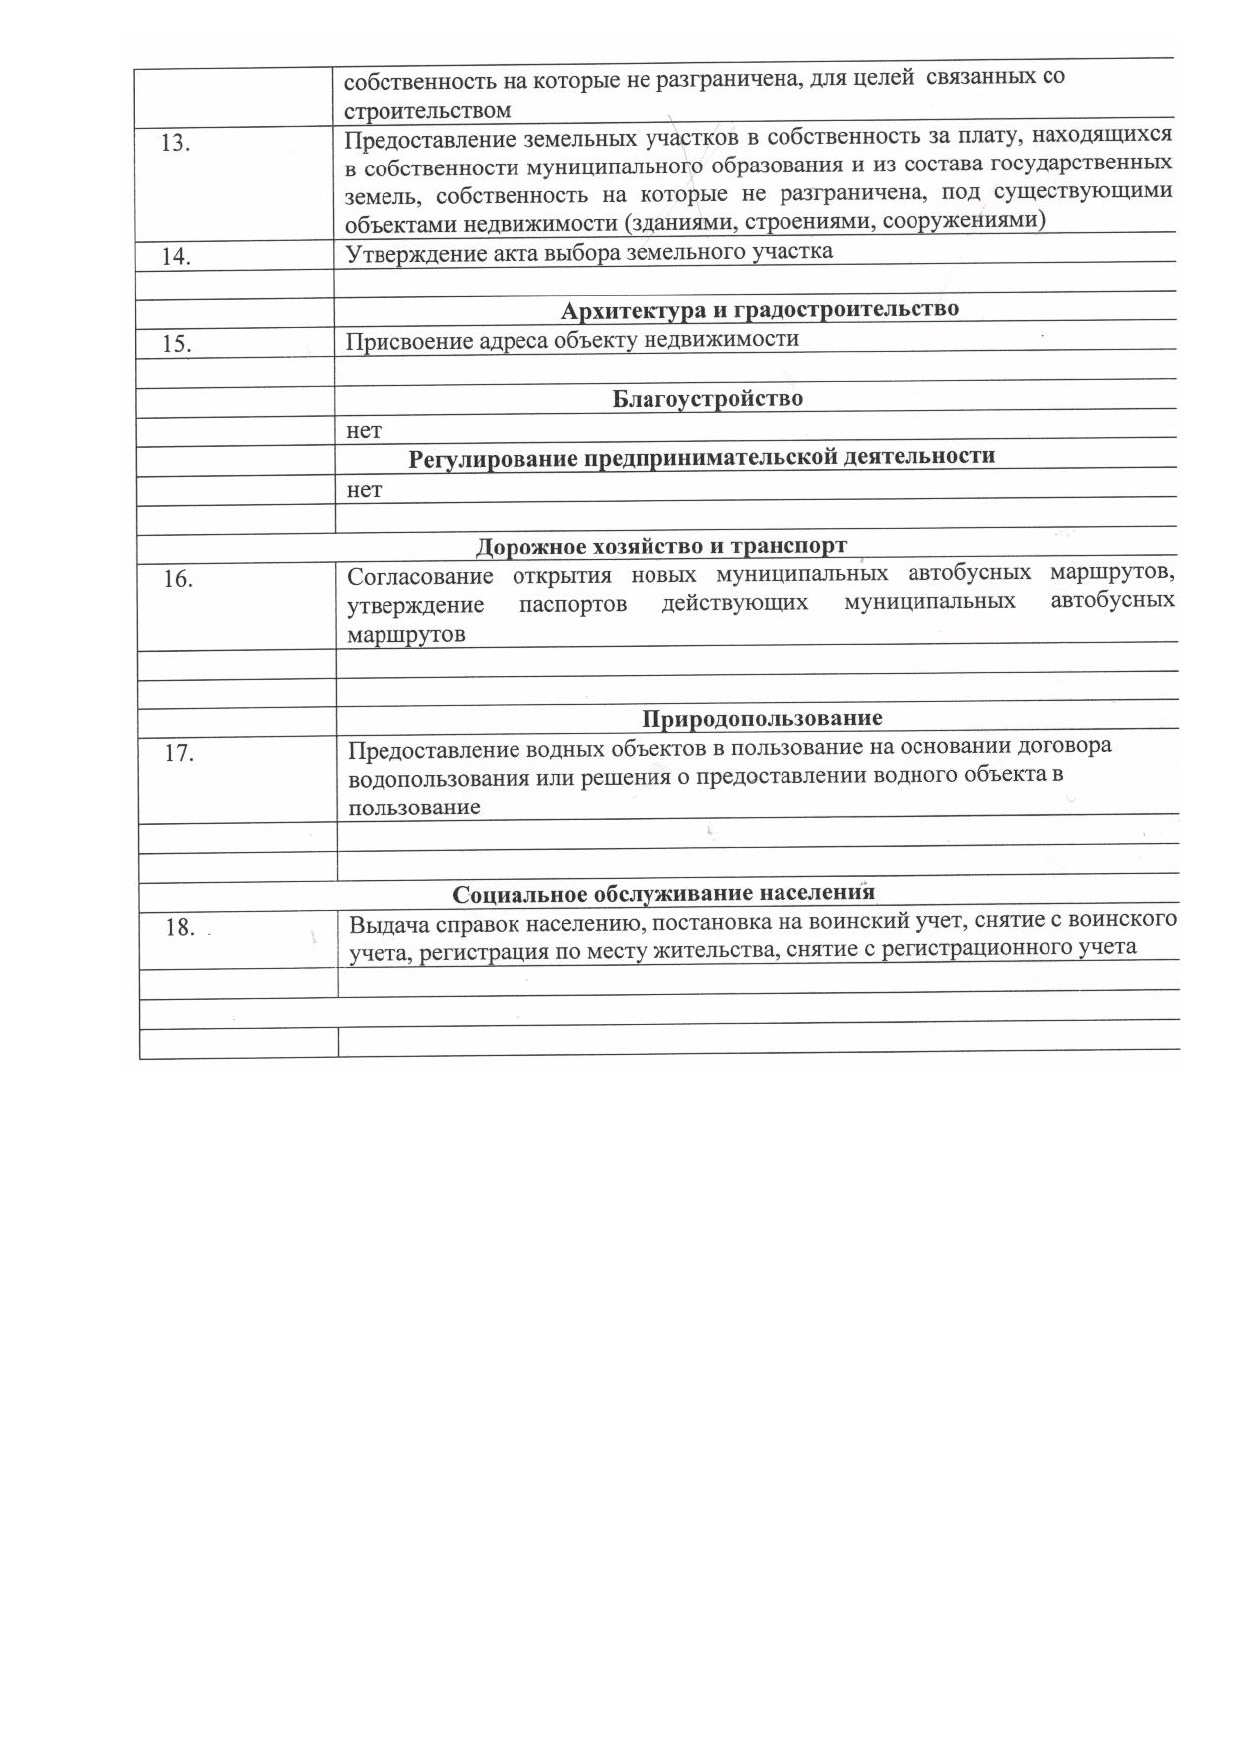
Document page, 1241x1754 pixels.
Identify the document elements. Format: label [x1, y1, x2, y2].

picture [118, 37, 1182, 1070]
